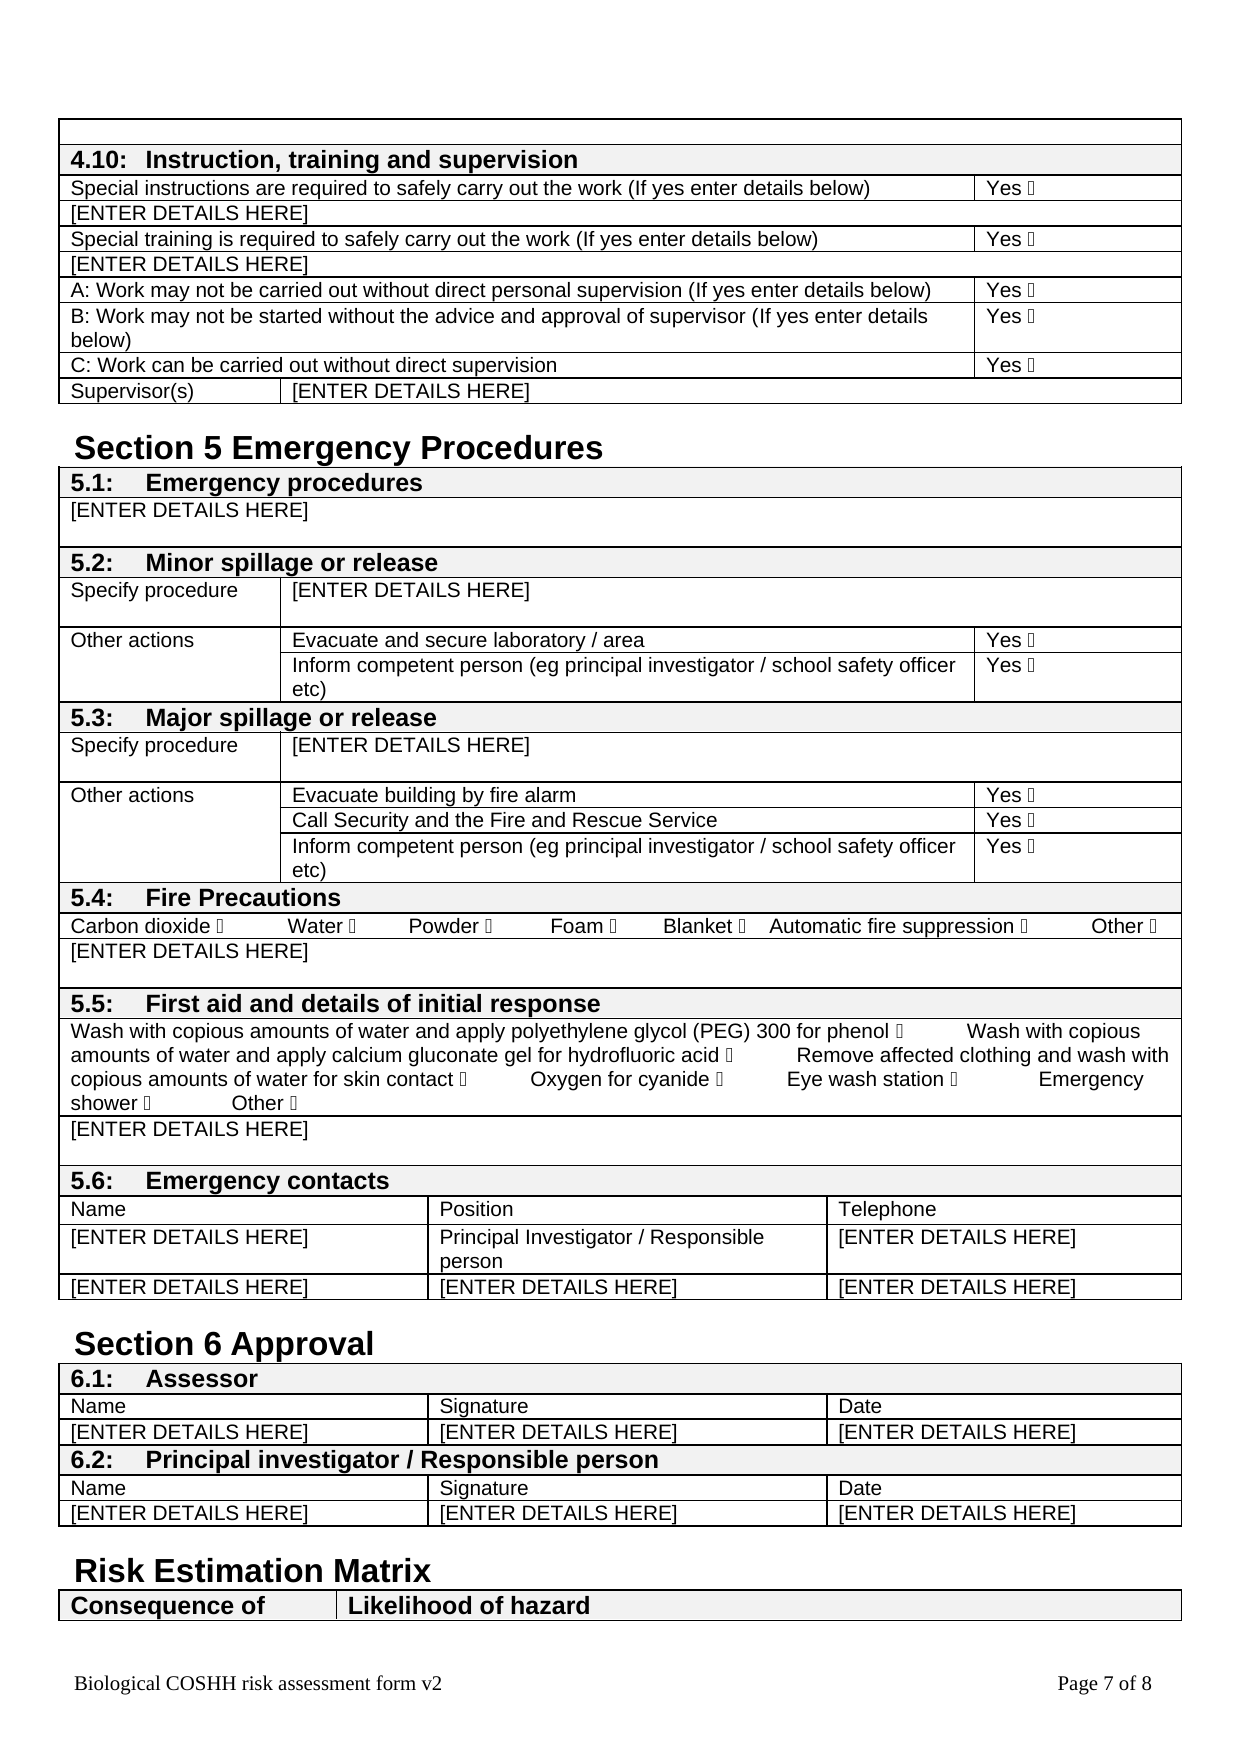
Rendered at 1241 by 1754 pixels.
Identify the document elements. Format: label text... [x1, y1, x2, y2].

table_cell Date [828, 1395, 1181, 1418]
table_cell Name [60, 1476, 427, 1500]
table_cell Evacuate and secure laboratory / area [281, 628, 974, 652]
table_header 6.1: Assessor [60, 1364, 1181, 1393]
table_cell [ENTER DETAILS HERE] [60, 1420, 427, 1444]
table_cell Carbon dioxide Water Powder Foam Blanket Automatic fire suppression Other [60, 914, 1181, 938]
table_cell [ENTER DETAILS HERE] [60, 1275, 427, 1298]
table_cell Call Security and the Fire and Rescue Service [281, 808, 974, 832]
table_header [60, 1591, 336, 1619]
table_cell [ENTER DETAILS HERE] [60, 939, 1181, 987]
table_cell Other actions [60, 783, 280, 882]
table_cell Other actions [60, 628, 280, 701]
table_cell 5.2: Minor spillage or release [60, 548, 1181, 577]
table_cell Signature [429, 1476, 826, 1500]
table_cell 5.5: First aid and details of initial response [60, 989, 1181, 1017]
table_cell Special instructions are required to safely carry out the work (If yes enter details below) [60, 176, 974, 199]
table_cell [ENTER DETAILS HERE] [60, 201, 1181, 225]
table_cell [ENTER DETAILS HERE] [828, 1420, 1181, 1444]
table_cell [ENTER DETAILS HERE] [828, 1225, 1181, 1273]
table_cell [ENTER DETAILS HERE] [281, 379, 1181, 402]
table_cell [ENTER DETAILS HERE] [60, 1117, 1181, 1165]
table_cell [ENTER DETAILS HERE] [429, 1420, 826, 1444]
table_cell C: Work can be carried out without direct supervision [60, 353, 974, 377]
table_cell Wash with copious amounts of water and apply polyethylene glycol (PEG) 300 for phenol Wash with copious amounts of water and apply calcium gluconate gel for hydrofluoric acid Remove affected clothing and wash with copious amounts of water for skin contact Oxygen for cyanide Eye wash station Emergency shower Other [60, 1019, 1181, 1115]
table_cell 5.3: Major spillage or release [60, 703, 1181, 731]
table_cell Yes [975, 628, 1181, 652]
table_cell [60, 120, 1181, 144]
table_cell [ENTER DETAILS HERE] [60, 498, 1181, 546]
subtitle Risk Estimation Matrix [74, 1551, 1166, 1589]
subtitle Section 5 Emergency Procedures [74, 428, 1166, 466]
table_header Likelihood of hazard [337, 1591, 1181, 1619]
table_cell Yes [975, 176, 1181, 199]
table_cell Yes [975, 227, 1181, 251]
table_cell Special training is required to safely carry out the work (If yes enter details below) [60, 227, 974, 251]
table_cell Position [429, 1197, 826, 1223]
table_cell Yes [975, 808, 1181, 832]
table_cell [ENTER DETAILS HERE] [828, 1275, 1181, 1298]
table_cell [ENTER DETAILS HERE] [60, 1225, 427, 1273]
table_cell Yes [975, 278, 1181, 302]
table_cell Yes [975, 834, 1181, 882]
table_cell B: Work may not be started without the advice and approval of supervisor (If yes enter details below) [60, 303, 974, 351]
table_cell [ENTER DETAILS HERE] [828, 1501, 1181, 1525]
table_cell Yes [975, 783, 1181, 807]
table_cell Name [60, 1197, 427, 1223]
table_cell [ENTER DETAILS HERE] [429, 1275, 826, 1298]
table_cell Signature [429, 1395, 826, 1418]
table_cell Specify procedure [60, 733, 280, 781]
table_cell A: Work may not be carried out without direct personal supervision (If yes enter details below) [60, 278, 974, 302]
table_cell 5.4: Fire Precautions [60, 883, 1181, 912]
table_cell Specify procedure [60, 578, 280, 626]
table_cell Inform competent person (eg principal investigator / school safety officer etc) [281, 834, 974, 882]
table_cell [ENTER DETAILS HERE] [281, 578, 1181, 626]
table_cell [ENTER DETAILS HERE] [281, 733, 1181, 781]
table_cell Evacuate building by fire alarm [281, 783, 974, 807]
table_cell [ENTER DETAILS HERE] [60, 1501, 427, 1525]
table_cell Telephone [828, 1197, 1181, 1223]
table_cell Inform competent person (eg principal investigator / school safety officer etc) [281, 653, 974, 701]
table_cell Yes [975, 303, 1181, 351]
table_cell Supervisor(s) [60, 379, 280, 402]
table_cell Date [828, 1476, 1181, 1500]
table_header 5.1: Emergency procedures [60, 468, 1181, 497]
table_cell 5.6: Emergency contacts [60, 1166, 1181, 1195]
table_cell 4.10: Instruction, training and supervision [60, 145, 1181, 174]
table_cell Yes [975, 653, 1181, 701]
table_cell Name [60, 1395, 427, 1418]
table_cell Principal Investigator / Responsible person [429, 1225, 826, 1273]
subtitle Section 6 Approval [74, 1324, 1166, 1362]
table_cell [ENTER DETAILS HERE] [60, 252, 1181, 276]
table_cell [ENTER DETAILS HERE] [429, 1501, 826, 1525]
table_cell Yes [975, 353, 1181, 377]
table_cell 6.2: Principal investigator / Responsible person [60, 1446, 1181, 1474]
